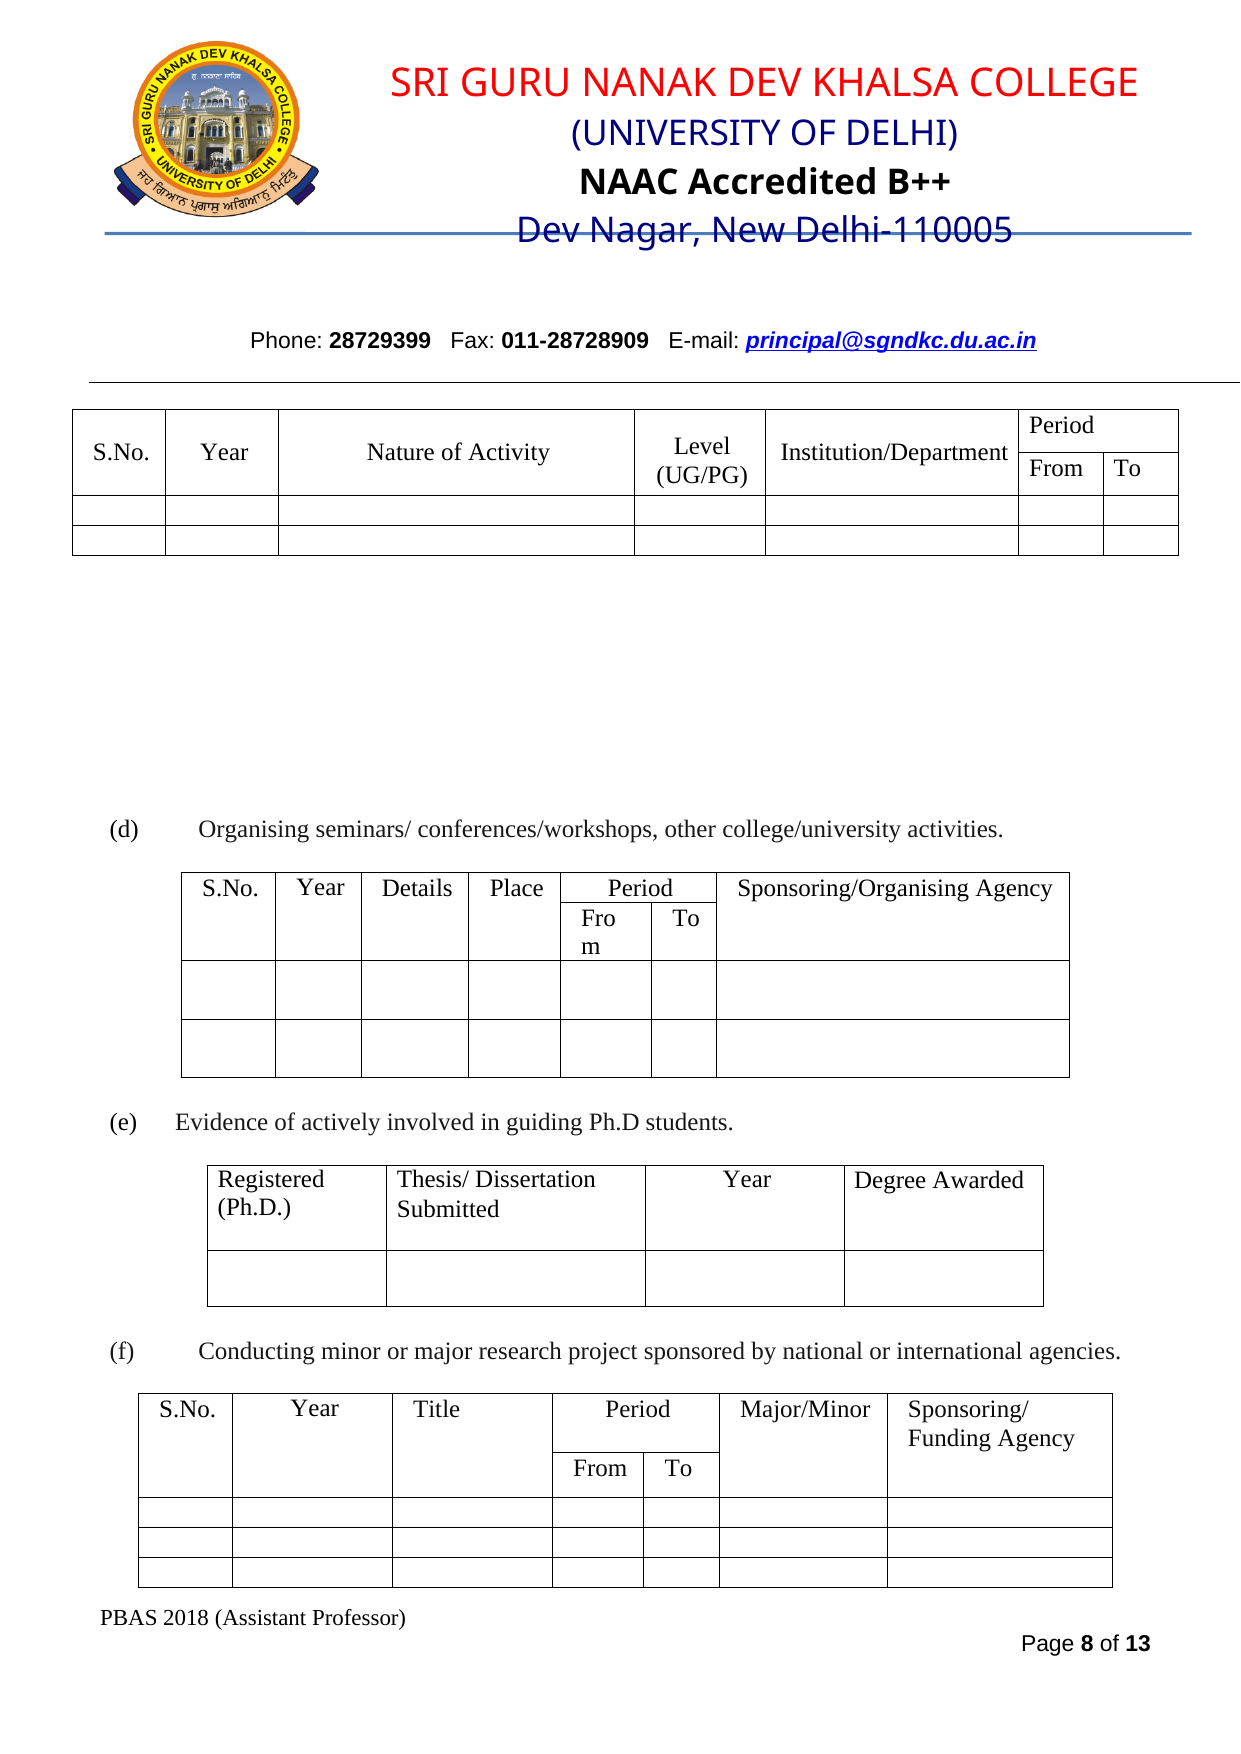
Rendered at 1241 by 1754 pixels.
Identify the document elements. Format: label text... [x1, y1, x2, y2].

table_cell To [644, 1453, 719, 1497]
text (f) Conducting minor or major research project sponsored by national or international agencies. [109, 1336, 1145, 1364]
table_cell [233, 1558, 392, 1587]
table_header Year [166, 410, 278, 495]
table_header Thesis/ Dissertation Submitted [387, 1166, 645, 1249]
table_cell [139, 1528, 232, 1557]
table_cell [469, 1020, 560, 1077]
table_cell [888, 1558, 1112, 1587]
table_cell [276, 1020, 361, 1077]
table_cell [387, 1251, 645, 1306]
text (d) Organising seminars/ conferences/workshops, other college/university activities. [109, 814, 1145, 843]
table_cell [652, 1020, 716, 1077]
table_cell [720, 1498, 887, 1527]
table_cell [717, 1020, 1069, 1077]
table_header Year [233, 1394, 392, 1497]
table_header Period [1019, 410, 1178, 452]
table_cell [233, 1528, 392, 1557]
table_header S.No. [182, 873, 275, 960]
table_cell [720, 1558, 887, 1587]
table_cell [276, 961, 361, 1019]
table_cell [166, 496, 278, 525]
text (e) Evidence of actively involved in guiding Ph.D students. [109, 1107, 1145, 1136]
table_cell [182, 961, 275, 1019]
table_header Degree Awarded [845, 1166, 1043, 1249]
table_cell [553, 1498, 643, 1527]
table_cell [393, 1558, 552, 1587]
table_cell [279, 526, 634, 554]
table_header S.No. [139, 1394, 232, 1497]
table_cell From [553, 1453, 643, 1497]
table_cell [208, 1251, 386, 1306]
table_cell [553, 1528, 643, 1557]
table_cell [888, 1528, 1112, 1557]
table_cell [139, 1498, 232, 1527]
table_header Period [553, 1394, 719, 1452]
table_cell [644, 1528, 719, 1557]
table_cell [362, 961, 468, 1019]
table_cell [279, 496, 634, 525]
table_cell [766, 526, 1018, 554]
table_cell [652, 961, 716, 1019]
table_cell [139, 1558, 232, 1587]
table_cell [635, 526, 765, 554]
table_cell [73, 496, 165, 525]
table_cell [766, 496, 1018, 525]
table_header Institution/Department [766, 410, 1018, 495]
table_cell [182, 1020, 275, 1077]
table_header Place [469, 873, 560, 960]
table_cell To [1104, 453, 1178, 495]
table_cell [469, 961, 560, 1019]
table_cell [888, 1498, 1112, 1527]
table_cell [233, 1498, 392, 1527]
table_header Sponsoring/Organising Agency [717, 873, 1069, 960]
table_cell From [1019, 453, 1103, 495]
table_cell [1019, 496, 1103, 525]
table_cell [393, 1528, 552, 1557]
table_cell [720, 1528, 887, 1557]
table_header Period [561, 873, 716, 902]
table_header Year [276, 873, 361, 960]
table_cell From [561, 903, 651, 960]
table_header Nature of Activity [279, 410, 634, 495]
table_header Title [393, 1394, 552, 1497]
table_header S.No. [73, 410, 165, 495]
table_cell [1104, 496, 1178, 525]
table_cell [553, 1558, 643, 1587]
table_cell [717, 961, 1069, 1019]
table_cell To [652, 903, 716, 960]
table_cell [561, 961, 651, 1019]
table_cell [393, 1498, 552, 1527]
table_header Details [362, 873, 468, 960]
table_header Level (UG/PG) [635, 410, 765, 495]
picture [110, 36, 320, 218]
table_cell [845, 1251, 1043, 1306]
table_cell [166, 526, 278, 554]
table_cell [644, 1498, 719, 1527]
table_header Major/Minor [720, 1394, 887, 1497]
table_cell [1019, 526, 1103, 554]
table_header Year [646, 1166, 844, 1249]
table_header Sponsoring/ Funding Agency [888, 1394, 1112, 1497]
table_cell [561, 1020, 651, 1077]
table_cell [635, 496, 765, 525]
table_cell [362, 1020, 468, 1077]
table_cell [1104, 526, 1178, 554]
table_cell [73, 526, 165, 554]
table_cell [646, 1251, 844, 1306]
table_header Registered (Ph.D.) [208, 1166, 386, 1249]
table_cell [644, 1558, 719, 1587]
